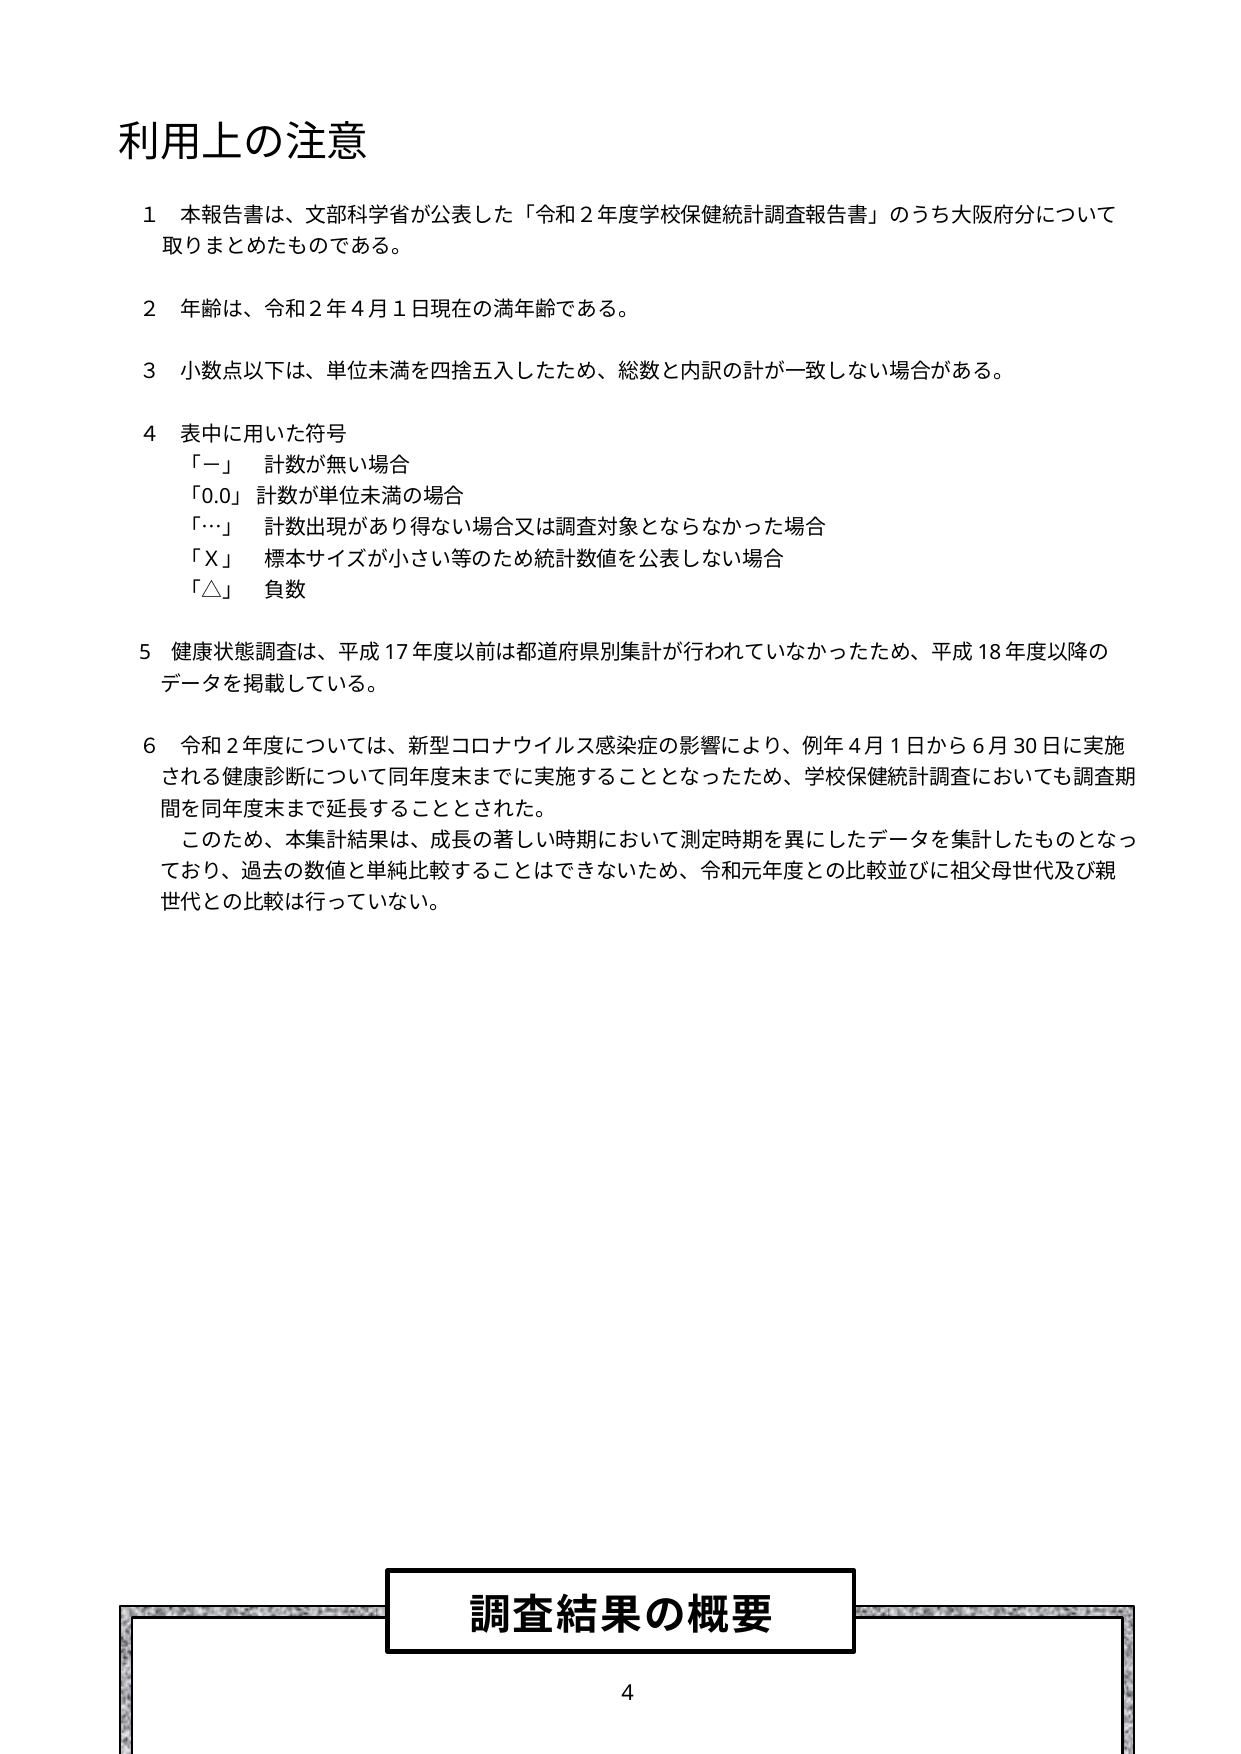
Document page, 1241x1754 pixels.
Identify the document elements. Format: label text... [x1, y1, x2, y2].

subtitle 利用上の注意 [118, 118, 1137, 166]
picture [856, 1607, 1133, 1754]
text 「…」 計数出現があり得ない場合又は調査対象とならなかった場合 [118, 510, 1137, 541]
picture [121, 1607, 385, 1754]
text 「0.0」 計数が単位未満の場合 [118, 478, 1137, 510]
text ３ 小数点以下は、単位未満を四捨五入したため、総数と内訳の計が一致しない場合がある。 [118, 353, 1137, 385]
text ２ 年齢は、令和２年４月１日現在の満年齢である。 [139, 291, 1137, 322]
text ６ 令和2年度については、新型コロナウイルス感染症の影響により、例年4月1日から6月30日に実施される健康診断について同年度末までに実施することとなったため、学校保健統計調査においても調査期間を同年度末まで延長することとされた。 [118, 728, 1137, 822]
text １ 本報告書は、文部科学省が公表した「令和２年度学校保健統計調査報告書」のうち大阪府分について取りまとめたものである。 [139, 197, 1137, 260]
text ４ 表中に用いた符号 [118, 416, 1137, 447]
text 「Ｘ」 標本サイズが小さい等のため統計数値を公表しない場合 [118, 541, 1137, 572]
text 「－」 計数が無い場合 [118, 447, 1137, 478]
text このため、本集計結果は、成長の著しい時期において測定時期を異にしたデータを集計したものとなっており、過去の数値と単純比較することはできないため、令和元年度との比較並びに祖父母世代及び親世代との比較は行っていない。 [118, 822, 1137, 916]
text 5 健康状態調査は、平成17年度以前は都道府県別集計が行われていなかったため、平成18年度以降のデータを掲載している。 [118, 635, 1137, 697]
text 「△」 負数 [118, 572, 1137, 603]
